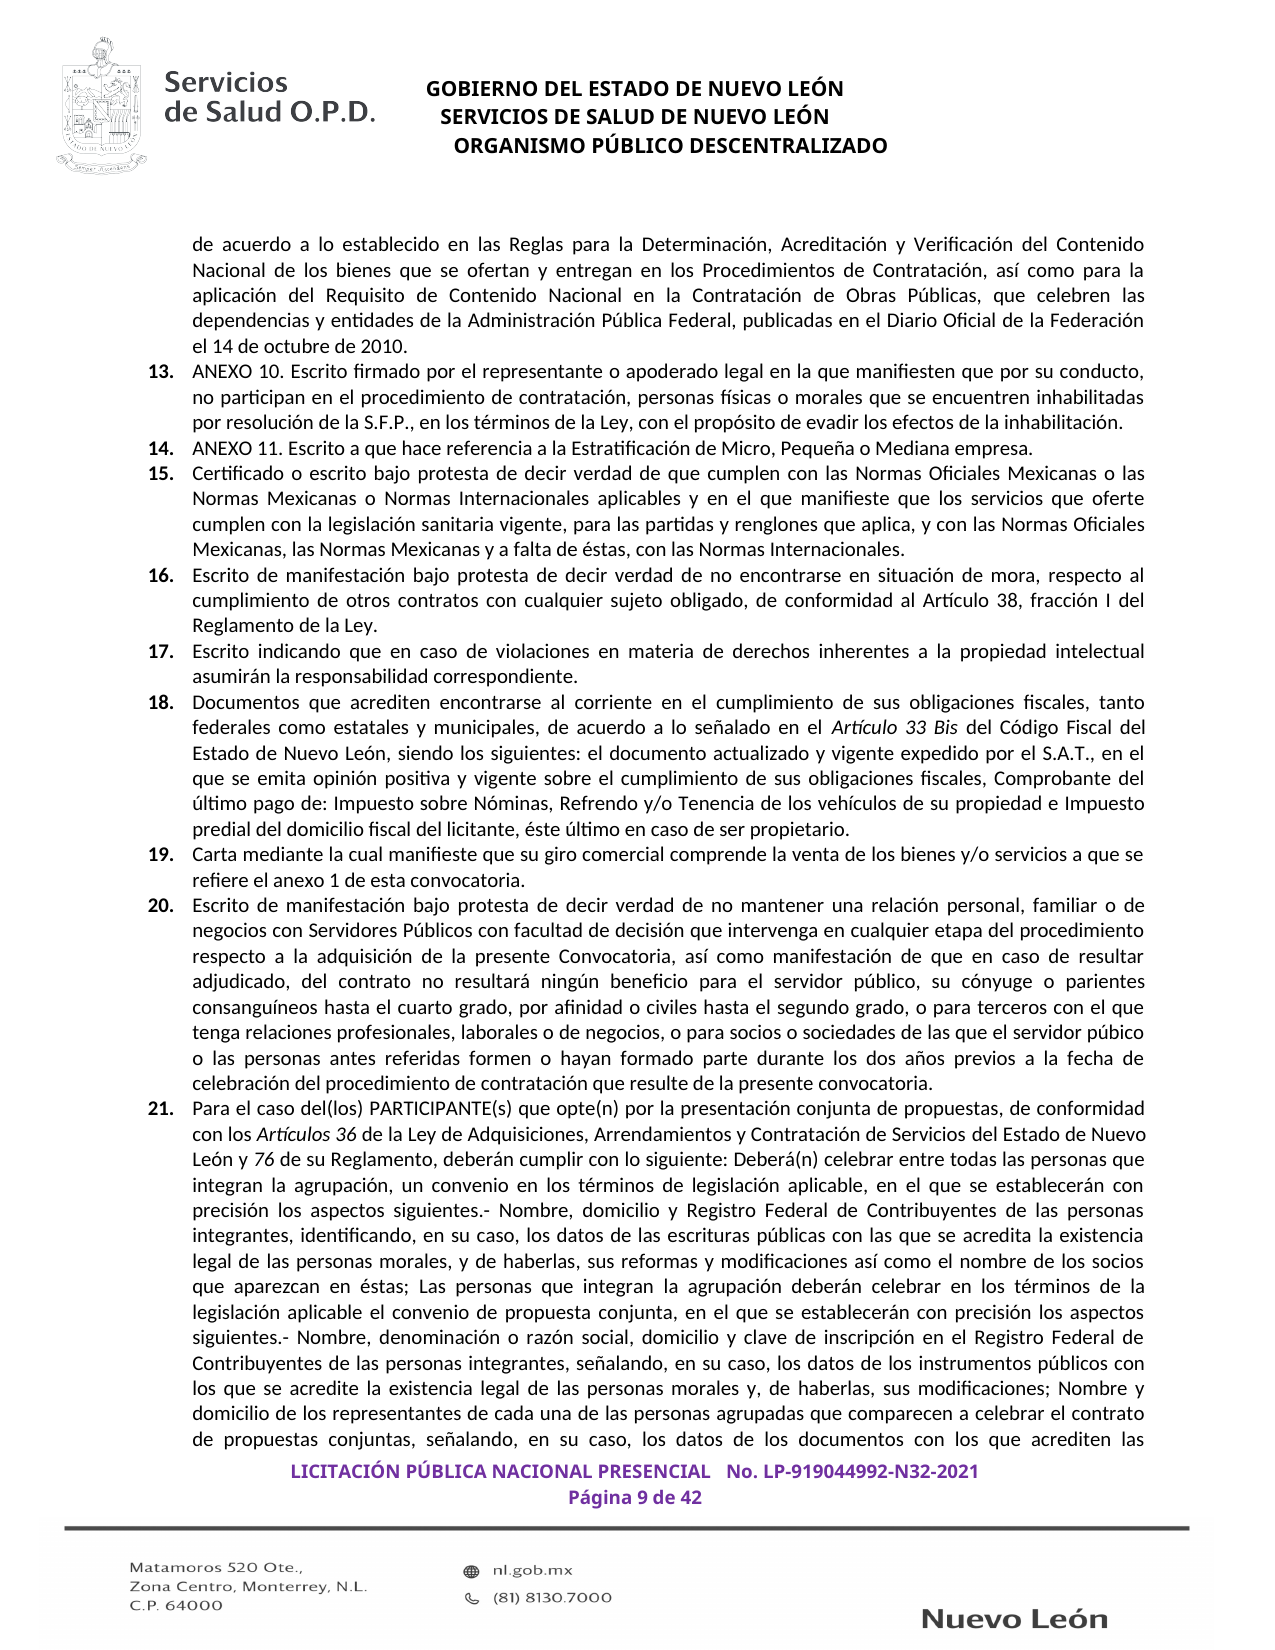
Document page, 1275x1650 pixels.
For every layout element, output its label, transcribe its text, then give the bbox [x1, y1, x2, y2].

list Escrito indicando que en caso de violaciones en materia de derechos inherentes a la propiedad intelectual asumirán la responsabilidad correspondiente. [148, 638, 1146, 689]
picture [38, 1517, 1214, 1650]
picture [47, 0, 389, 258]
list ANEXO 10. Escrito firmado por el representante o apoderado legal en la que manifiesten que por su conducto, no participan en el procedimiento de contratación, personas físicas o morales que se encuentren inhabilitadas por resolución de la S.F.P., en los términos de la Ley, con el propósito de evadir los efectos de la inhabilitación. [148, 358, 1146, 435]
list Escrito de manifestación bajo protesta de decir verdad de no mantener una relación personal, familiar o de negocios con Servidores Públicos con facultad de decisión que intervenga en cualquier etapa del procedimiento respecto a la adquisición de la presente Convocatoria, así como manifestación de que en caso de resultar adjudicado, del contrato no resultará ningún beneficio para el servidor público, su cónyuge o parientes consanguíneos hasta el cuarto grado, por afinidad o civiles hasta el segundo grado, o para terceros con el que tenga relaciones profesionales, laborales o de negocios, o para socios o sociedades de las que el servidor púbico o las personas antes referidas formen o hayan formado parte durante los dos años previos a la fecha de celebración del procedimiento de contratación que resulte de la presente convocatoria. [148, 892, 1146, 1096]
list Escrito de manifestación bajo protesta de decir verdad de no encontrarse en situación de mora, respecto al cumplimiento de otros contratos con cualquier sujeto obligado, de conformidad al Artículo 38, fracción I del Reglamento de la Ley. [148, 562, 1146, 638]
list Certificado o escrito bajo protesta de decir verdad de que cumplen con las Normas Oficiales Mexicanas o las Normas Mexicanas o Normas Internacionales aplicables y en el que manifieste que los servicios que oferte cumplen con la legislación sanitaria vigente, para las partidas y renglones que aplica, y con las Normas Oficiales Mexicanas, las Normas Mexicanas y a falta de éstas, con las Normas Internacionales. [148, 460, 1146, 562]
list Documentos que acrediten encontrarse al corriente en el cumplimiento de sus obligaciones fiscales, tanto federales como estatales y municipales, de acuerdo a lo señalado en el Artículo 33 Bis del Código Fiscal del Estado de Nuevo León, siendo los siguientes: el documento actualizado y vigente expedido por el S.A.T., en el que se emita opinión positiva y vigente sobre el cumplimiento de sus obligaciones fiscales, Comprobante del último pago de: Impuesto sobre Nóminas, Refrendo y/o Tenencia de los vehículos de su propiedad e Impuesto predial del domicilio fiscal del licitante, éste último en caso de ser propietario. [148, 689, 1146, 841]
list ANEXO 11. Escrito a que hace referencia a la Estratificación de Micro, Pequeña o Mediana empresa. [148, 435, 1146, 460]
list Carta mediante la cual manifieste que su giro comercial comprende la venta de los bienes y/o servicios a que se refiere el anexo 1 de esta convocatoria. [148, 841, 1146, 892]
